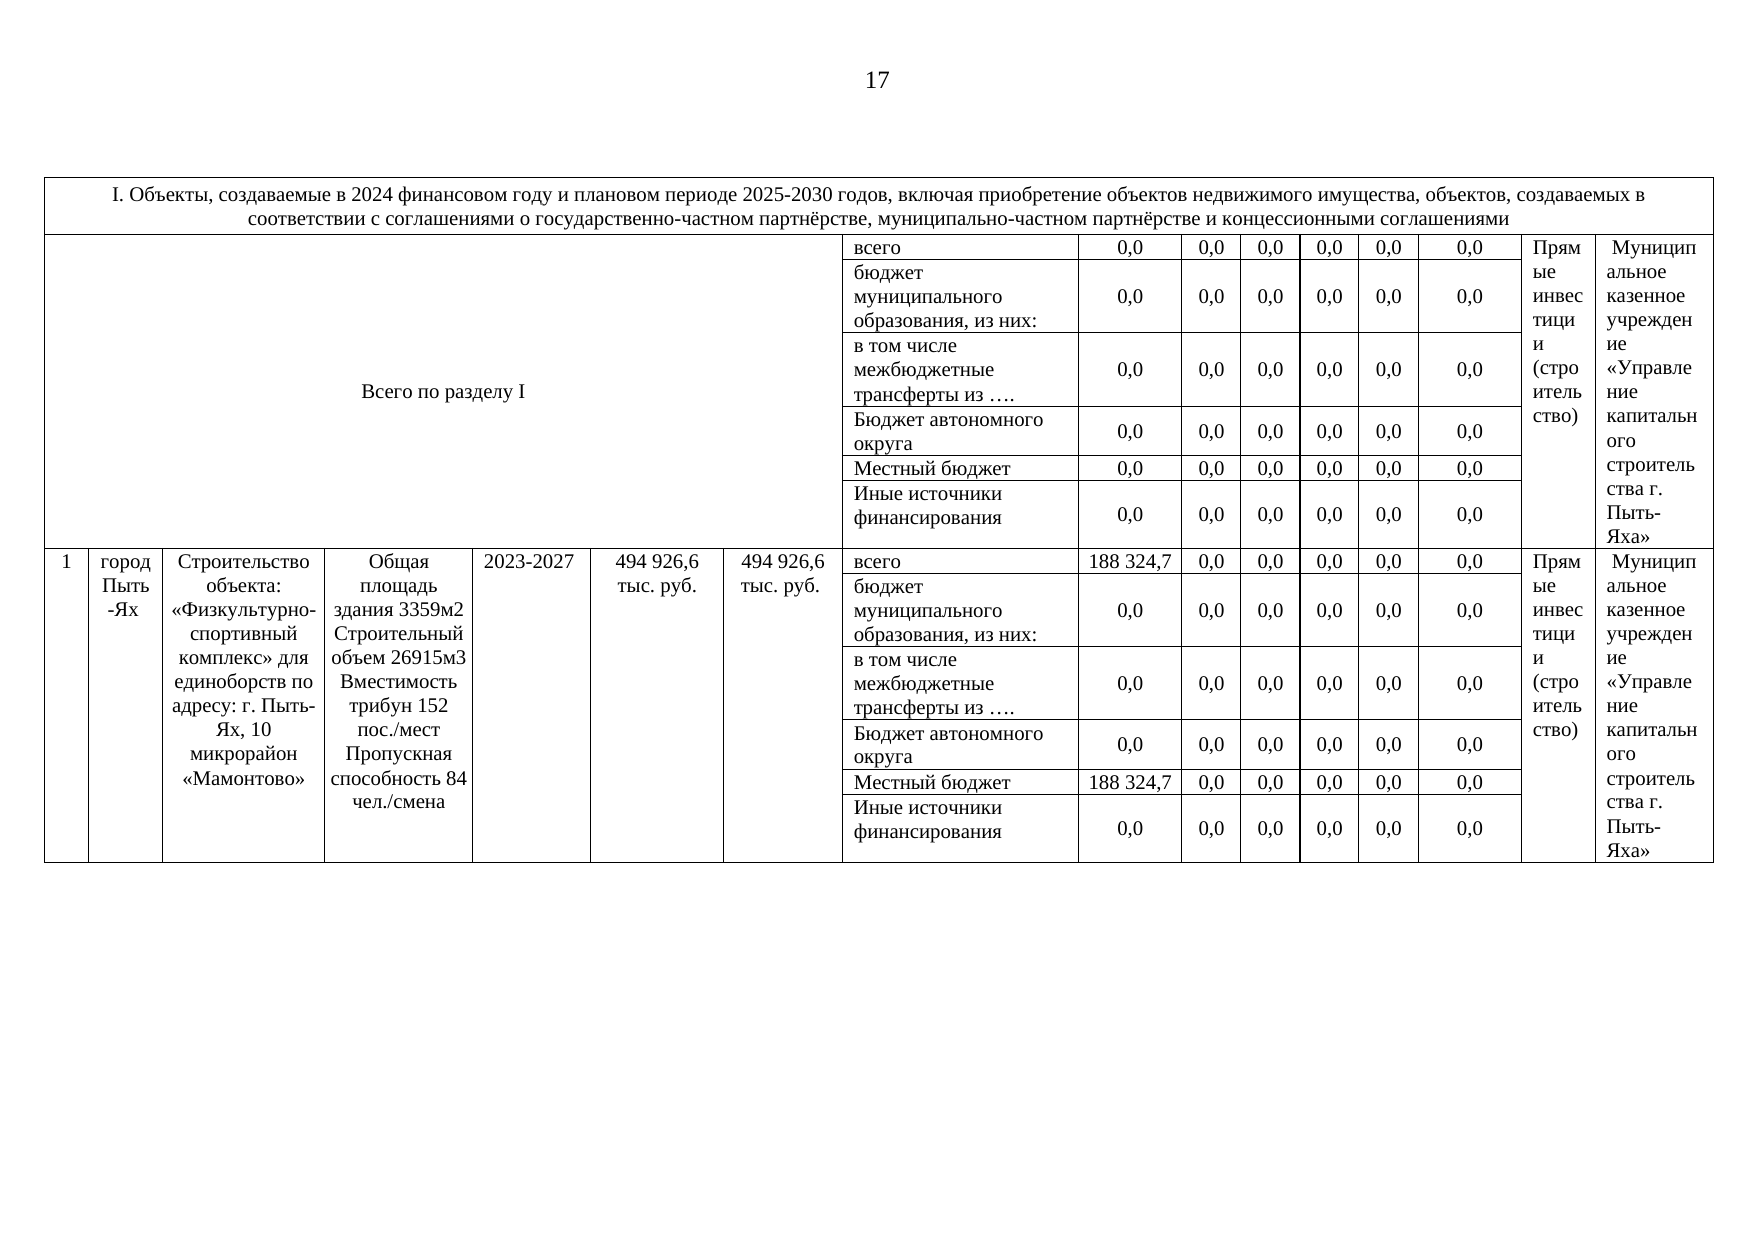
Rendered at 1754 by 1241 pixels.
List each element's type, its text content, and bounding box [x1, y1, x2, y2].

table_cell 0,0 [1301, 795, 1358, 862]
table_cell Всего по разделу I [45, 235, 842, 548]
table_cell 0,0 [1419, 235, 1521, 259]
table_cell 494 926,6 тыс. руб. [591, 549, 723, 862]
table_cell Муниципальное казенное учреждение «Управление капитального строительства г. Пыть-Яха» [1596, 549, 1713, 862]
table_cell 0,0 [1182, 795, 1240, 862]
table_cell 0,0 [1241, 549, 1299, 573]
table_cell 0,0 [1419, 260, 1521, 332]
table_cell 0,0 [1301, 235, 1358, 259]
table_cell 188 324,7 [1079, 770, 1181, 794]
table_cell Иные источники финансирования [843, 795, 1078, 862]
table_cell 0,0 [1419, 574, 1521, 646]
table_cell 0,0 [1359, 407, 1418, 455]
table_cell 0,0 [1359, 574, 1418, 646]
table_cell 0,0 [1419, 795, 1521, 862]
table_cell 0,0 [1182, 647, 1240, 719]
table_cell Бюджет автономного округа [843, 407, 1078, 455]
table_cell 0,0 [1241, 720, 1299, 768]
table_cell всего [843, 549, 1078, 573]
table_cell 0,0 [1359, 333, 1418, 406]
table_cell 0,0 [1241, 647, 1299, 719]
table_cell 0,0 [1301, 260, 1358, 332]
table_cell 0,0 [1241, 456, 1299, 480]
table_cell 0,0 [1182, 549, 1240, 573]
table_cell 0,0 [1301, 481, 1358, 548]
table_cell 0,0 [1182, 235, 1240, 259]
table_cell Иные источники финансирования [843, 481, 1078, 548]
table_cell 0,0 [1301, 647, 1358, 719]
table_cell 0,0 [1241, 770, 1299, 794]
table_cell 0,0 [1301, 333, 1358, 406]
table_cell бюджет муниципального образования, из них: [843, 574, 1078, 646]
table_cell 0,0 [1182, 456, 1240, 480]
table_cell 0,0 [1359, 647, 1418, 719]
table_cell 0,0 [1359, 260, 1418, 332]
table_cell 0,0 [1359, 235, 1418, 259]
table_cell 0,0 [1079, 456, 1181, 480]
table_cell 0,0 [1359, 770, 1418, 794]
table_cell 0,0 [1419, 647, 1521, 719]
table_cell 0,0 [1301, 549, 1358, 573]
table_cell 0,0 [1301, 574, 1358, 646]
table_cell 0,0 [1182, 574, 1240, 646]
table_cell 0,0 [1079, 407, 1181, 455]
table_cell 0,0 [1182, 720, 1240, 768]
table_cell 0,0 [1241, 407, 1299, 455]
table_cell 188 324,7 [1079, 549, 1181, 573]
table_cell Местный бюджет [843, 456, 1078, 480]
table_cell 0,0 [1241, 333, 1299, 406]
table_cell 0,0 [1182, 407, 1240, 455]
table_cell 0,0 [1359, 549, 1418, 573]
table_cell 0,0 [1079, 647, 1181, 719]
table_cell 0,0 [1419, 333, 1521, 406]
table_cell 0,0 [1301, 407, 1358, 455]
table_cell 0,0 [1419, 407, 1521, 455]
table_cell 0,0 [1359, 456, 1418, 480]
table_cell 0,0 [1079, 260, 1181, 332]
table_cell 0,0 [1301, 770, 1358, 794]
table_cell 0,0 [1241, 481, 1299, 548]
table_cell Строительство объекта: «Физкультурно-спортивный комплекс» для единоборств по адресу: г. Пыть-Ях, 10 микрорайон «Мамонтово» [163, 549, 324, 862]
table_cell 0,0 [1359, 720, 1418, 768]
table_cell 0,0 [1241, 574, 1299, 646]
table_cell Прямые инвестиции (строительство) [1522, 549, 1595, 862]
table_cell 2023-2027 [473, 549, 590, 862]
table_cell 0,0 [1182, 260, 1240, 332]
table_cell Прямые инвестиции (строительство) [1522, 235, 1595, 548]
table_cell 0,0 [1301, 456, 1358, 480]
table_cell 0,0 [1182, 481, 1240, 548]
table_cell 0,0 [1079, 481, 1181, 548]
table_cell 0,0 [1359, 481, 1418, 548]
table_cell город Пыть-Ях [89, 549, 162, 862]
table_cell Муниципальное казенное учреждение «Управление капитального строительства г. Пыть-Яха» [1596, 235, 1713, 548]
table_cell 0,0 [1419, 770, 1521, 794]
table_cell 0,0 [1241, 235, 1299, 259]
table_cell 0,0 [1182, 770, 1240, 794]
table_cell 0,0 [1079, 333, 1181, 406]
table_cell всего [843, 235, 1078, 259]
table_cell 0,0 [1301, 720, 1358, 768]
table_cell 0,0 [1182, 333, 1240, 406]
table_cell бюджет муниципального образования, из них: [843, 260, 1078, 332]
table_cell Местный бюджет [843, 770, 1078, 794]
table_cell 0,0 [1419, 720, 1521, 768]
table_cell 0,0 [1419, 481, 1521, 548]
table_cell 494 926,6 тыс. руб. [724, 549, 842, 862]
table_cell 0,0 [1079, 235, 1181, 259]
table_cell 0,0 [1079, 720, 1181, 768]
table_cell в том числе межбюджетные трансферты из …. [843, 333, 1078, 406]
table_cell Общая площадь здания 3359м2 Строительный объем 26915м3 Вместимость трибун 152 пос./мест Пропускная способность 84 чел./смена [325, 549, 472, 862]
table_cell Бюджет автономного округа [843, 720, 1078, 768]
table_cell 0,0 [1079, 574, 1181, 646]
table_cell 0,0 [1079, 795, 1181, 862]
table_cell 0,0 [1241, 795, 1299, 862]
table_cell 0,0 [1359, 795, 1418, 862]
table_cell 0,0 [1241, 260, 1299, 332]
table_cell I. Объекты, создаваемые в 2024 финансовом году и плановом периоде 2025-2030 годов, включая приобретение объектов недвижимого имущества, объектов, создаваемых в соответствии с соглашениями о государственно-частном партнёрстве, муниципально-частном партнёрстве и концессионными соглашениями [45, 178, 1713, 234]
table_cell 0,0 [1419, 549, 1521, 573]
table_cell 0,0 [1419, 456, 1521, 480]
table_cell в том числе межбюджетные трансферты из …. [843, 647, 1078, 719]
table_cell 1 [45, 549, 88, 862]
